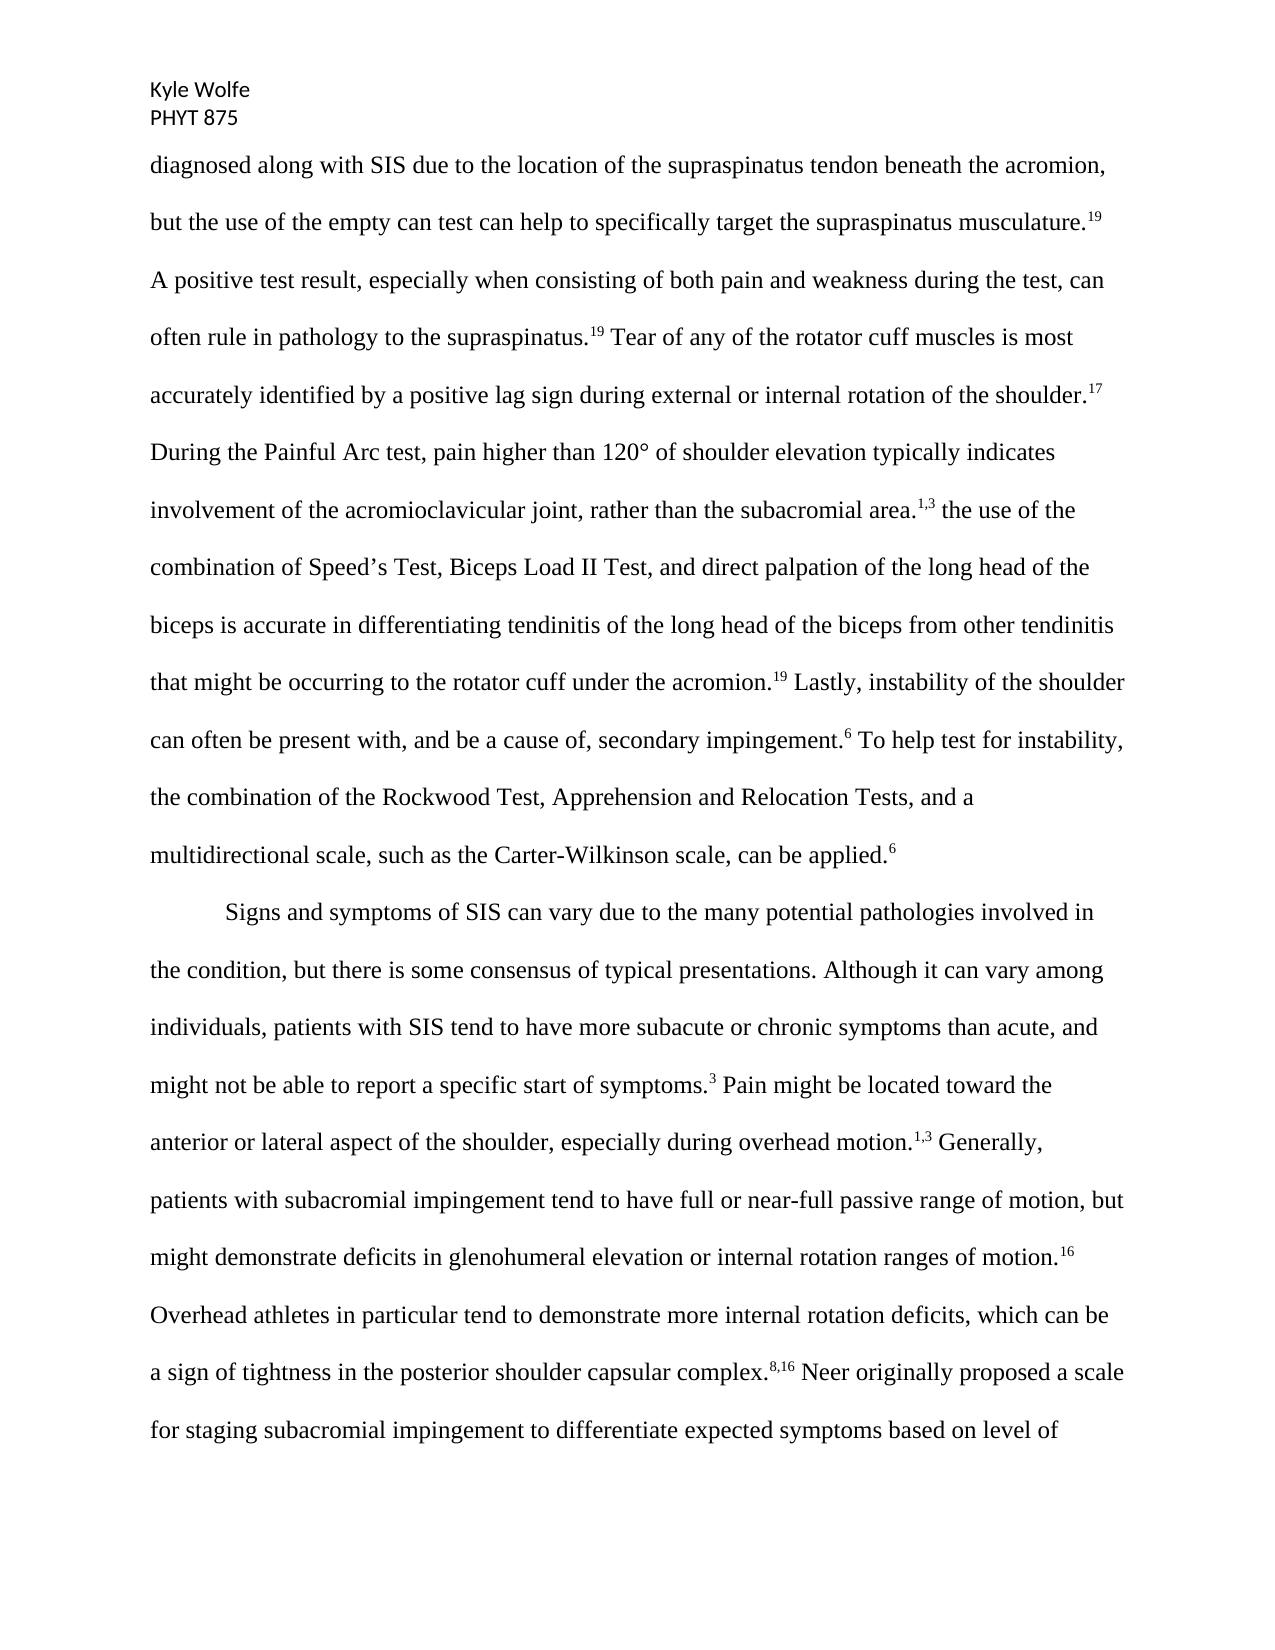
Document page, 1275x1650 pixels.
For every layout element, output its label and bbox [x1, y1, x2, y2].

text [150, 150, 1125, 869]
text [150, 897, 1125, 1444]
